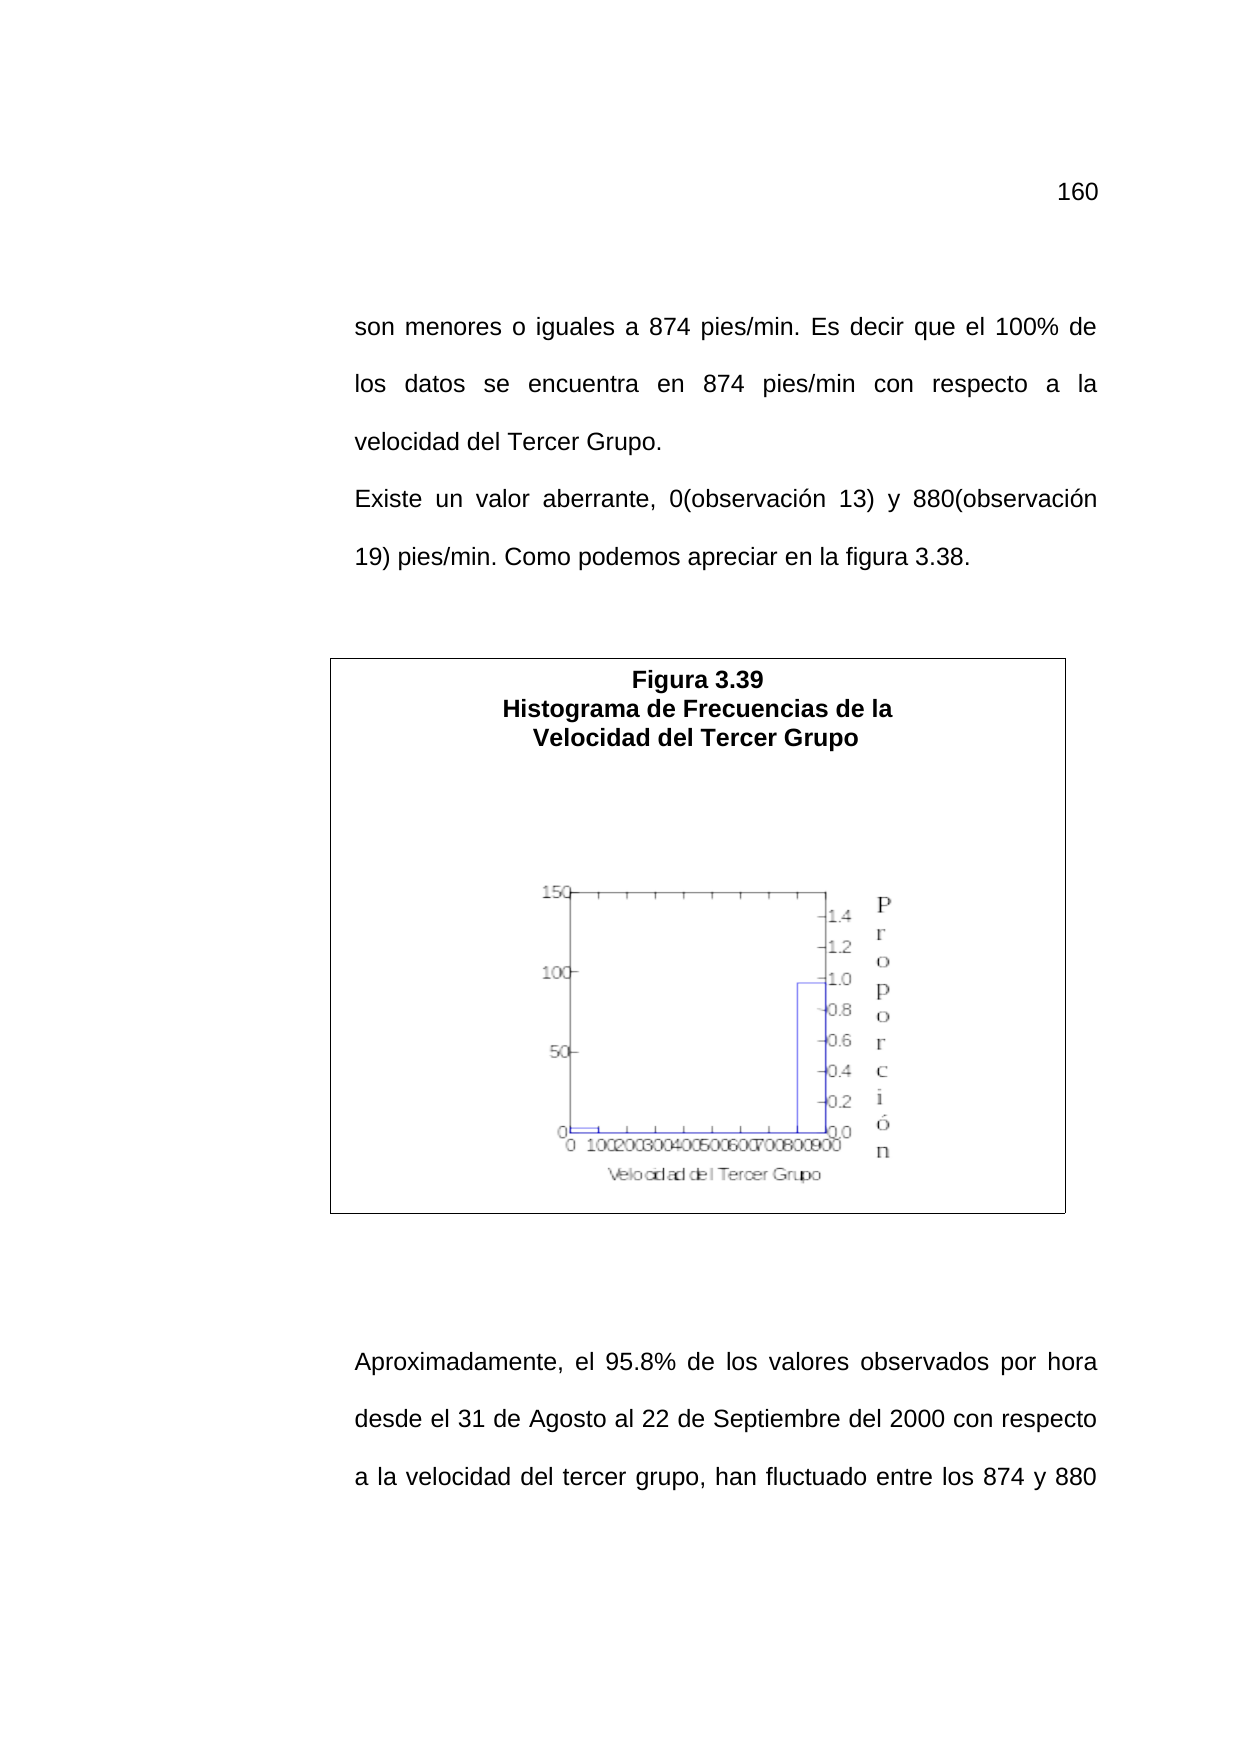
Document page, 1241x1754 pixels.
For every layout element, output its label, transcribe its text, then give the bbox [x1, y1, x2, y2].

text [354, 236, 1098, 455]
text Existe un valor aberrante, 0(observación 13) y 880(observación 19) pies/min. Como podemos apreciar en la figura 3.38. [354, 484, 1098, 570]
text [354, 1347, 1098, 1490]
